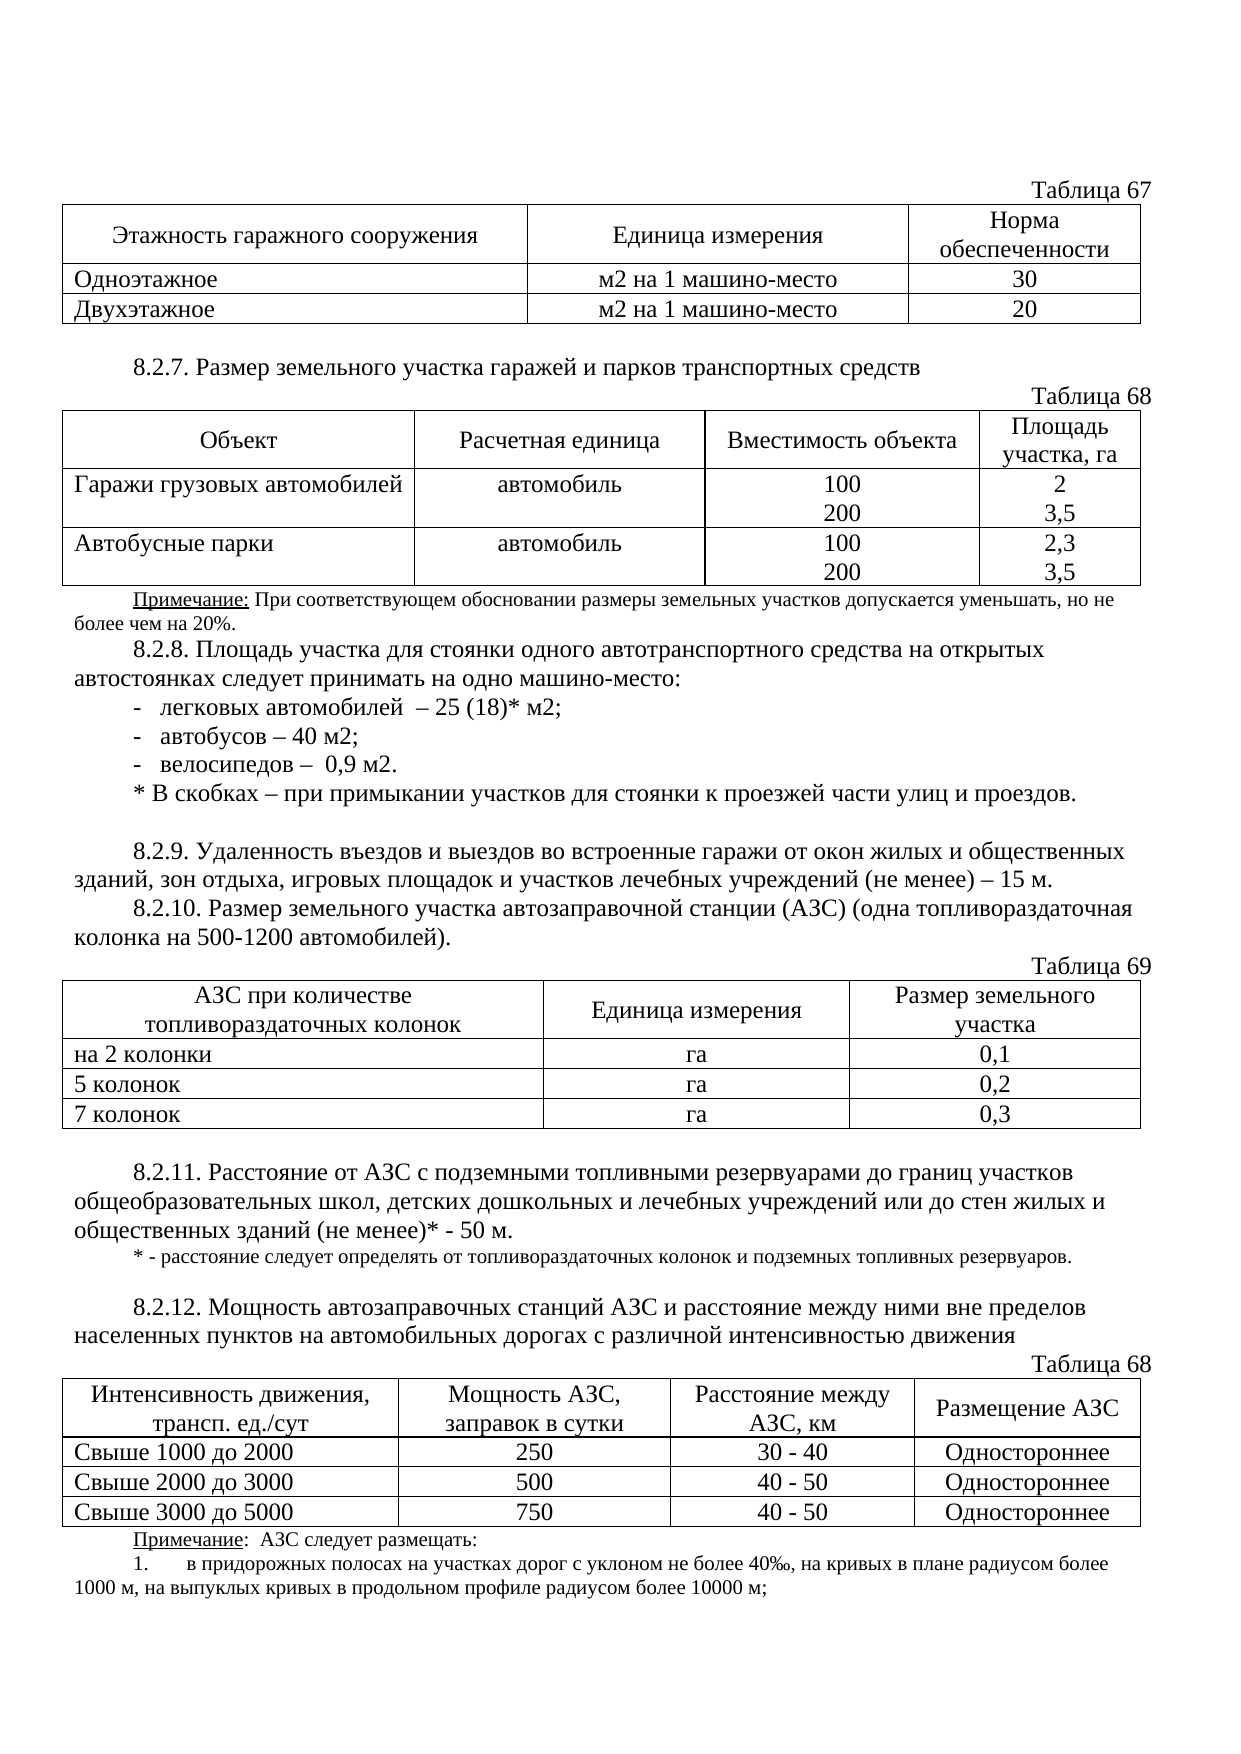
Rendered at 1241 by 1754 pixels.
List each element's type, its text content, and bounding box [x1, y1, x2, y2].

list Таблица 68 [74, 1349, 1152, 1378]
list в придорожных полосах на участках дорог с уклоном не более 40‰, на кривых в плане радиусом более , на выпуклых кривых в продольном профиле радиусом более ; [74, 1551, 1152, 1599]
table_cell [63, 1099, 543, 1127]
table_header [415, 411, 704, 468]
list 8.2.9. Удаленность въездов и выездов во встроенные гаражи от окон жилых и общественных зданий, зон отдыха, игровых площадок и участков лечебных учреждений (не менее) – . [74, 836, 1152, 893]
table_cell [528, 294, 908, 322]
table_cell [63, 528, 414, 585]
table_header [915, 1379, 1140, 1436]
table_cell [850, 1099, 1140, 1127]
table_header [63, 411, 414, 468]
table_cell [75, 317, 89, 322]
list Таблица 67 [74, 176, 1152, 204]
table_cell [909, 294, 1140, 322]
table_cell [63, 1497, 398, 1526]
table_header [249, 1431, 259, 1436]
list 8.2.12. Мощность автозаправочных станций АЗС и расстояние между ними вне пределов населенных пунктов на автомобильных дорогах с различной интенсивностью движения [74, 1292, 1152, 1349]
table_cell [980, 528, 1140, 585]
list 8.2.8. Площадь участка для стоянки одного автотранспортного средства на открытых автостоянках следует принимать на одно машино-место: [74, 634, 1152, 692]
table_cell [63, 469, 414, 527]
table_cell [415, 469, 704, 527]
text - легковых автомобилей – 25 (18)* м2; [74, 692, 1152, 721]
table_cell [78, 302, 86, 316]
text Примечание: При соответствующем обосновании размеры земельных участков допускается уменьшать, но не более чем на 20%. [74, 586, 1152, 634]
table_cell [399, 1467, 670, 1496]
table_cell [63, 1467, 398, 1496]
text Примечание: АЗС следует размещать: [74, 1527, 1152, 1551]
list 8.2.10. Размер земельного участка автозаправочной станции (АЗС) (одна топливораздаточная колонка на 500-1200 автомобилей). [74, 893, 1152, 951]
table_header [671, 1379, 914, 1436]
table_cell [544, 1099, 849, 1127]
list * В скобках – при примыкании участков для стоянки к проезжей части улиц и проездов. [74, 778, 1152, 807]
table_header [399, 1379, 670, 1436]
list Таблица 69 [74, 951, 1152, 979]
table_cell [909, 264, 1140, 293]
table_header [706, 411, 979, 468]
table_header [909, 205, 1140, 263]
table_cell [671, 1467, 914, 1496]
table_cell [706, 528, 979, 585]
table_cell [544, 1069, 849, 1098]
text - автобусов – ; [74, 721, 1152, 749]
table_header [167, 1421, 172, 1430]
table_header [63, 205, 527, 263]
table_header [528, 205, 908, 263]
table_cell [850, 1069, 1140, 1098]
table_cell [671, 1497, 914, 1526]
list Таблица 68 [74, 381, 1152, 410]
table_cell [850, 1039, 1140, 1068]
list 8.2.11. Расстояние от АЗС с подземными топливными резервуарами до границ участков общеобразовательных школ, детских дошкольных и лечебных учреждений или до стен жилых и общественных зданий (не менее)* - . [74, 1157, 1152, 1243]
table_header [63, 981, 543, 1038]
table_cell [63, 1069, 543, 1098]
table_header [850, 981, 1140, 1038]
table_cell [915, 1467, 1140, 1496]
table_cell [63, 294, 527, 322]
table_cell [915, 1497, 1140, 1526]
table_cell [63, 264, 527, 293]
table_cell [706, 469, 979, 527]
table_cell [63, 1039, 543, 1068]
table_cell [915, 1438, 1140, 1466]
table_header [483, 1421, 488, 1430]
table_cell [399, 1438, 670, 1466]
list * - расстояние следует определять от топливораздаточных колонок и подземных топливных резервуаров. [74, 1243, 1152, 1268]
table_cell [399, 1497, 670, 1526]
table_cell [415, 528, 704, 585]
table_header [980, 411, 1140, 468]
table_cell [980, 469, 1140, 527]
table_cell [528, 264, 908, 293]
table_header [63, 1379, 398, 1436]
list 8.2.7. Размер земельного участка гаражей и парков транспортных средств [74, 352, 1152, 381]
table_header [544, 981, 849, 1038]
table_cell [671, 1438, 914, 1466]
text - велосипедов – . [74, 749, 1152, 778]
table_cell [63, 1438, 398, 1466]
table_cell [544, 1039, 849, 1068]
